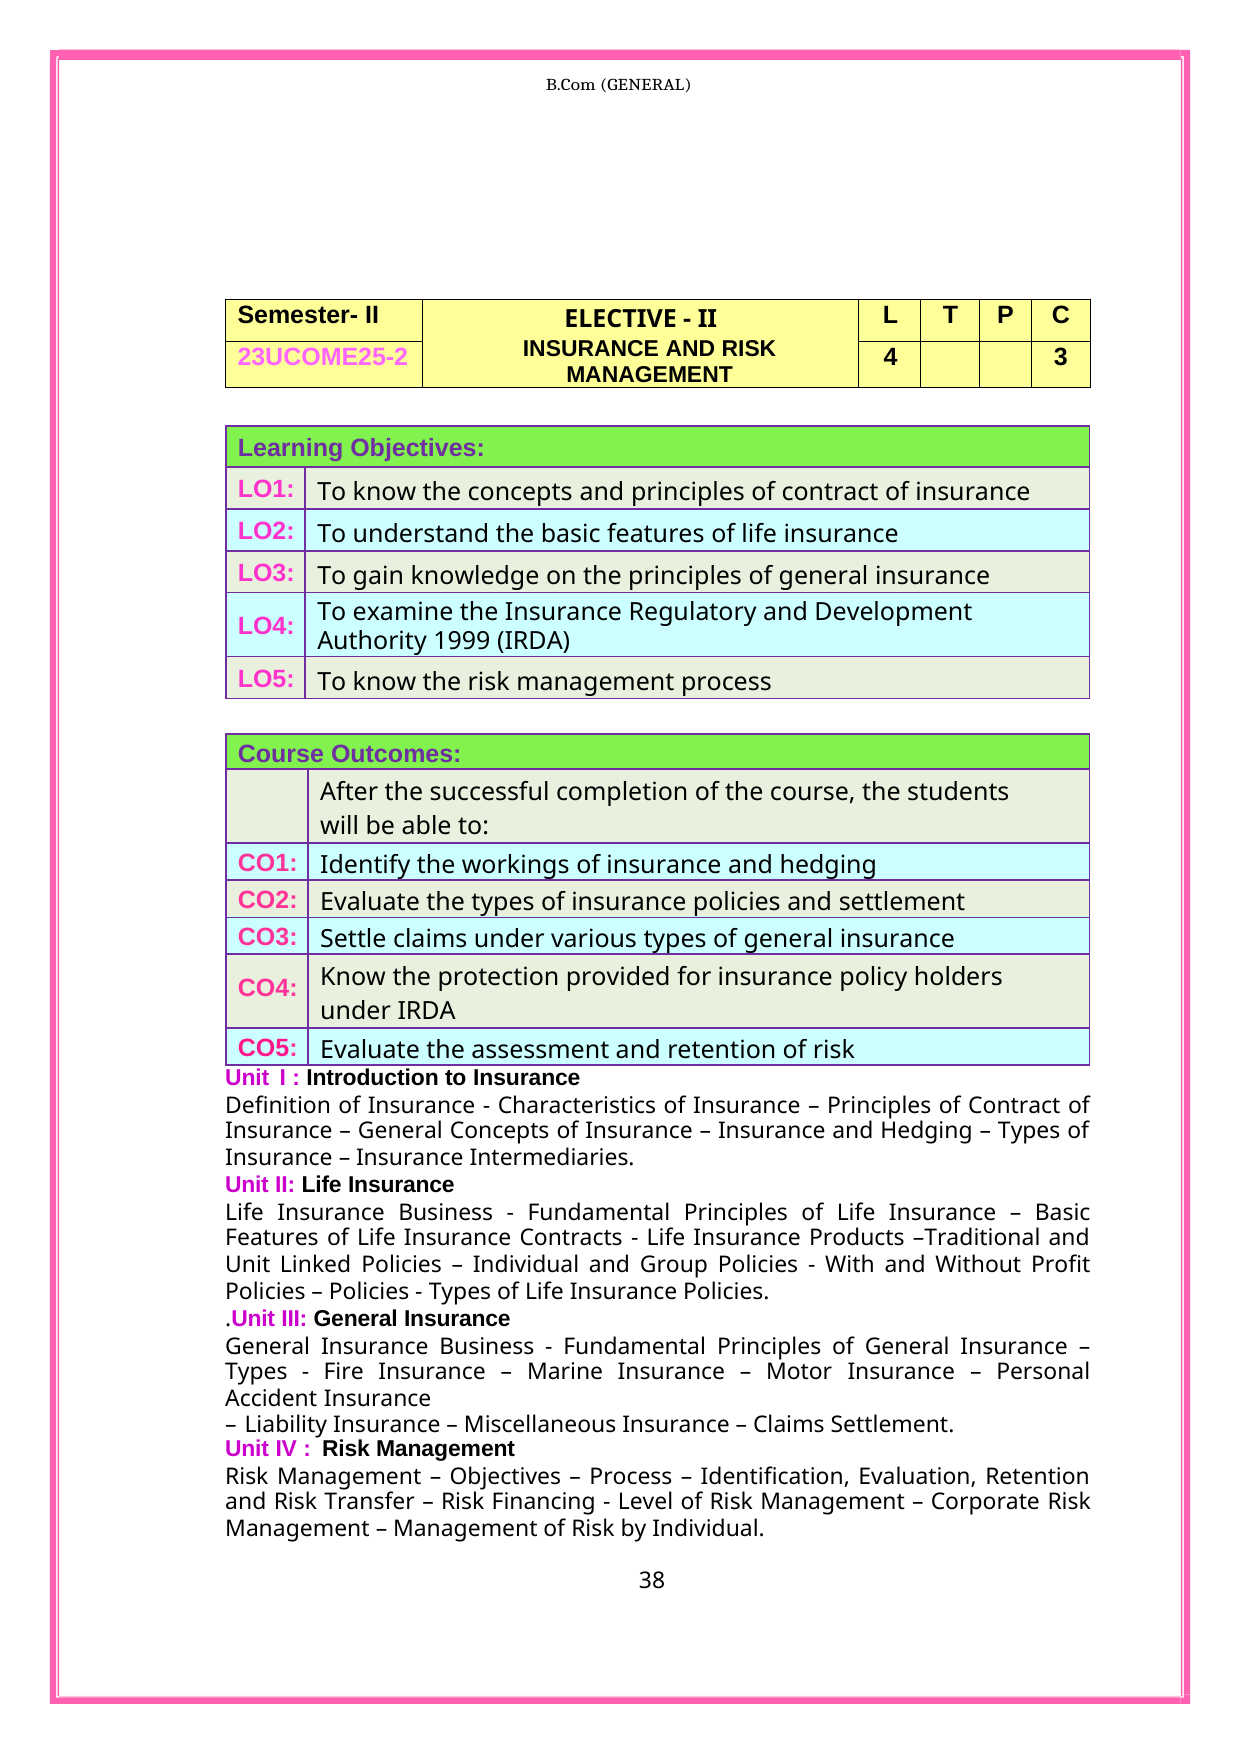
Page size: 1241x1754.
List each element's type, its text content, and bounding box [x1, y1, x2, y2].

table_header Course Outcomes: [227, 735, 1089, 768]
table_header Learning Objectives: [227, 427, 1089, 466]
subtitle Unit II: Life Insurance [225, 1173, 1182, 1198]
subtitle Unit IV : Risk Management [225, 1437, 1182, 1461]
table_cell To examine the Insurance Regulatory and Development Authority 1999 (IRDA) [306, 593, 1089, 656]
table_header C [1032, 300, 1090, 341]
table_cell LO1: [227, 468, 304, 508]
table_cell Know the protection provided for insurance policy holders under IRDA [309, 955, 1089, 1027]
table_cell CO1: [227, 844, 307, 879]
table_cell CO4: [227, 955, 307, 1027]
table_cell To gain knowledge on the principles of general insurance [306, 552, 1089, 592]
picture [59, 49, 1180, 60]
table_cell 4 [859, 342, 920, 387]
table_cell CO5: [227, 1029, 307, 1064]
list Liability Insurance – Miscellaneous Insurance – Claims Settlement. [225, 1413, 1182, 1437]
table_cell After the successful completion of the course, the students will be able to: [309, 770, 1089, 842]
table_cell 3 [1032, 342, 1090, 387]
table_cell [980, 342, 1031, 387]
subtitle .Unit III: General Insurance [225, 1307, 1182, 1332]
table_cell Settle claims under various types of general insurance [309, 918, 1089, 953]
table_cell LO4: [227, 593, 304, 656]
table_cell Evaluate the assessment and retention of risk [309, 1029, 1089, 1064]
table_header Semester- II [226, 300, 422, 341]
table_cell LO5: [227, 657, 304, 698]
table_cell LO3: [227, 552, 304, 592]
table_cell To understand the basic features of life insurance [306, 510, 1089, 550]
text Life Insurance Business - Fundamental Principles of Life Insurance – Basic Features of Life Insurance Contracts - Life Insurance Products –Traditional and Unit Linked Policies – Individual and Group Policies - With and Without Profit Policies – Policies - Types of Life Insurance Policies. [225, 1199, 1091, 1306]
table_cell [227, 770, 307, 842]
table_cell 23UCOME25-2 [226, 342, 422, 387]
subtitle Unit I : Introduction to Insurance [225, 1066, 1182, 1091]
table_header P [980, 300, 1031, 341]
text Definition of Insurance - Characteristics of Insurance – Principles of Contract of Insurance – General Concepts of Insurance – Insurance and Hedging – Types of Insurance – Insurance Intermediaries. [225, 1092, 1091, 1173]
table_cell To know the risk management process [306, 657, 1089, 698]
table_cell Identify the workings of insurance and hedging [309, 844, 1089, 879]
table_cell To know the concepts and principles of contract of insurance [306, 468, 1089, 508]
text Risk Management – Objectives – Process – Identification, Evaluation, Retention and Risk Transfer – Risk Financing - Level of Risk Management – Corporate Risk Management – Management of Risk by Individual. [225, 1463, 1091, 1543]
table_header ELECTIVE - II INSURANCE AND RISK MANAGEMENT [423, 300, 858, 387]
table_cell [921, 342, 979, 387]
picture [59, 1694, 1181, 1704]
text General Insurance Business - Fundamental Principles of General Insurance – Types - Fire Insurance – Marine Insurance – Motor Insurance – Personal Accident Insurance [225, 1333, 1091, 1413]
table_cell LO2: [227, 510, 304, 550]
table_cell Evaluate the types of insurance policies and settlement [309, 881, 1089, 916]
table_header L [859, 300, 920, 341]
table_cell CO3: [227, 918, 307, 953]
table_cell CO2: [227, 881, 307, 916]
table_header T [921, 300, 979, 341]
